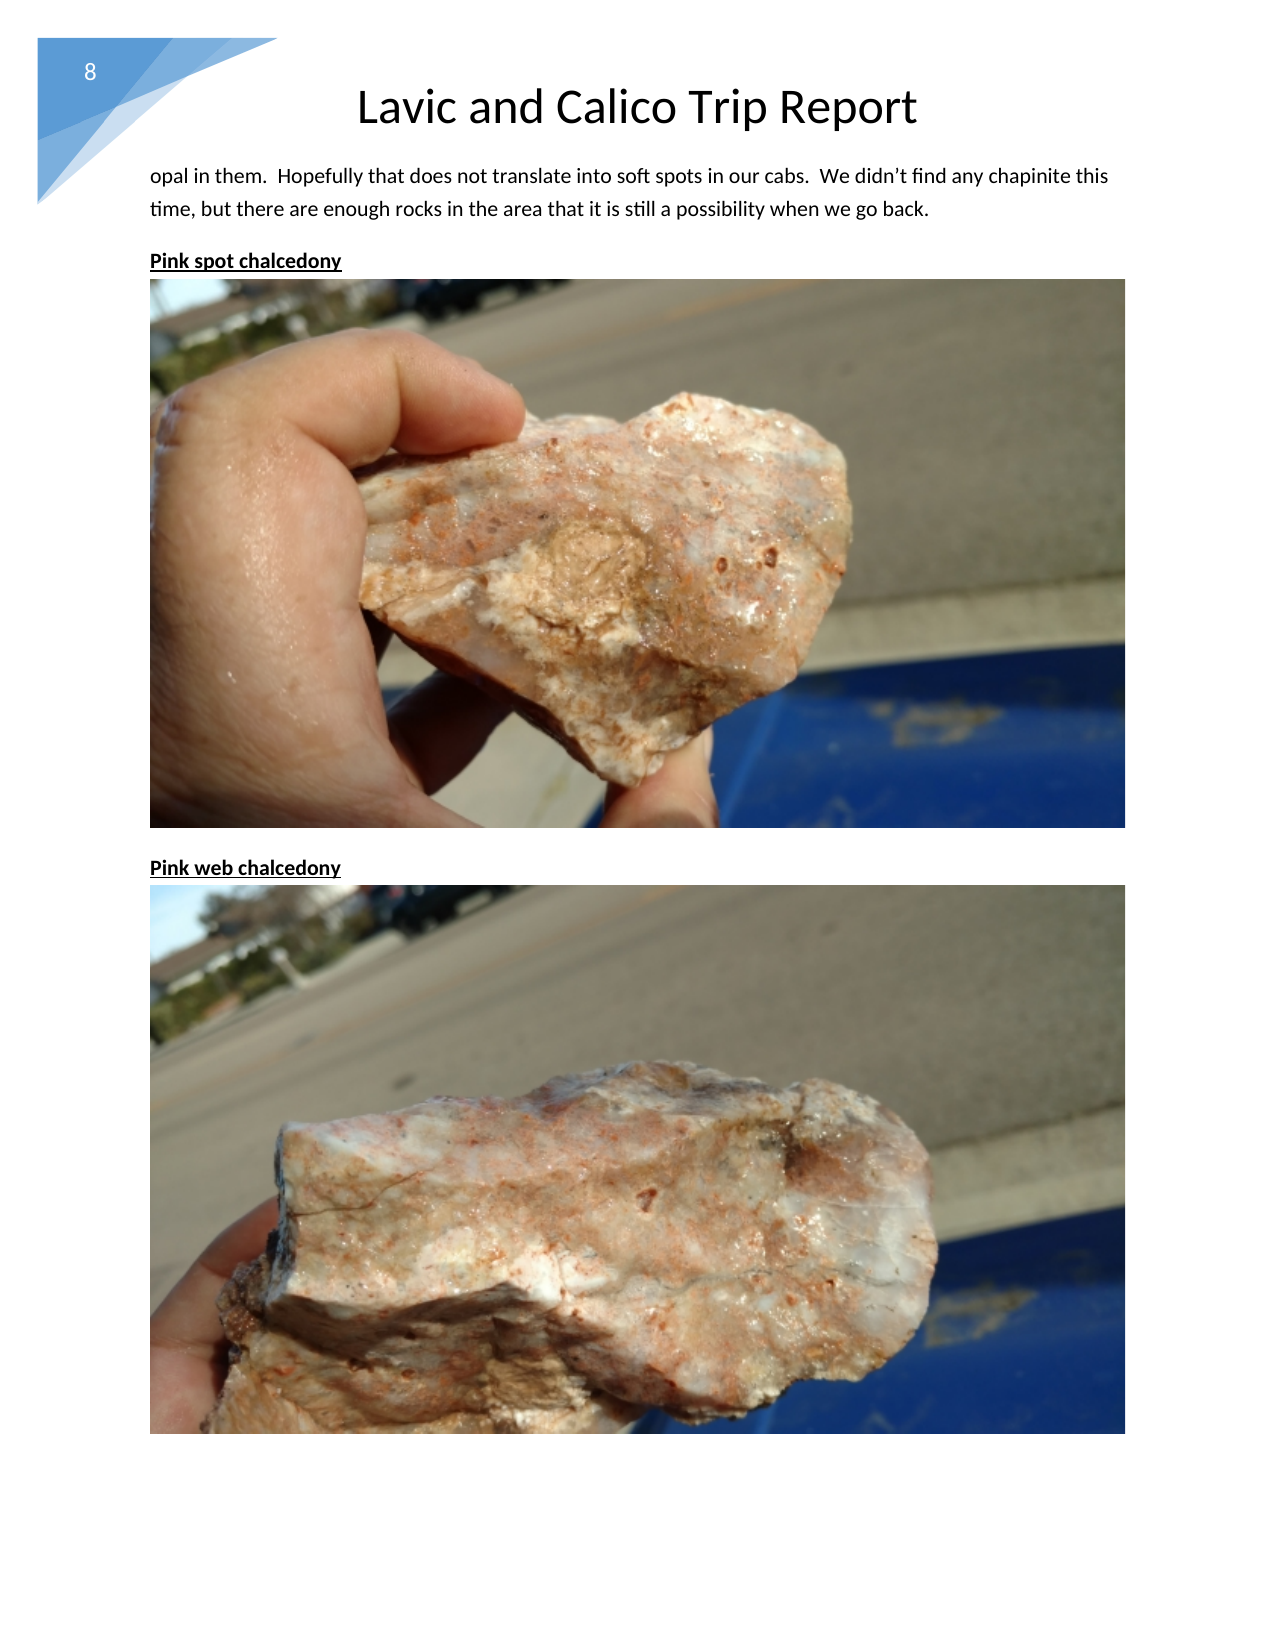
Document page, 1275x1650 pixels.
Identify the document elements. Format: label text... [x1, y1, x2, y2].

picture [37, 37, 279, 206]
text Pink web chalcedony [150, 854, 1125, 885]
picture [150, 885, 1125, 1434]
picture [150, 279, 1125, 828]
text Pink spot chalcedony [150, 247, 1125, 279]
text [150, 163, 1125, 221]
